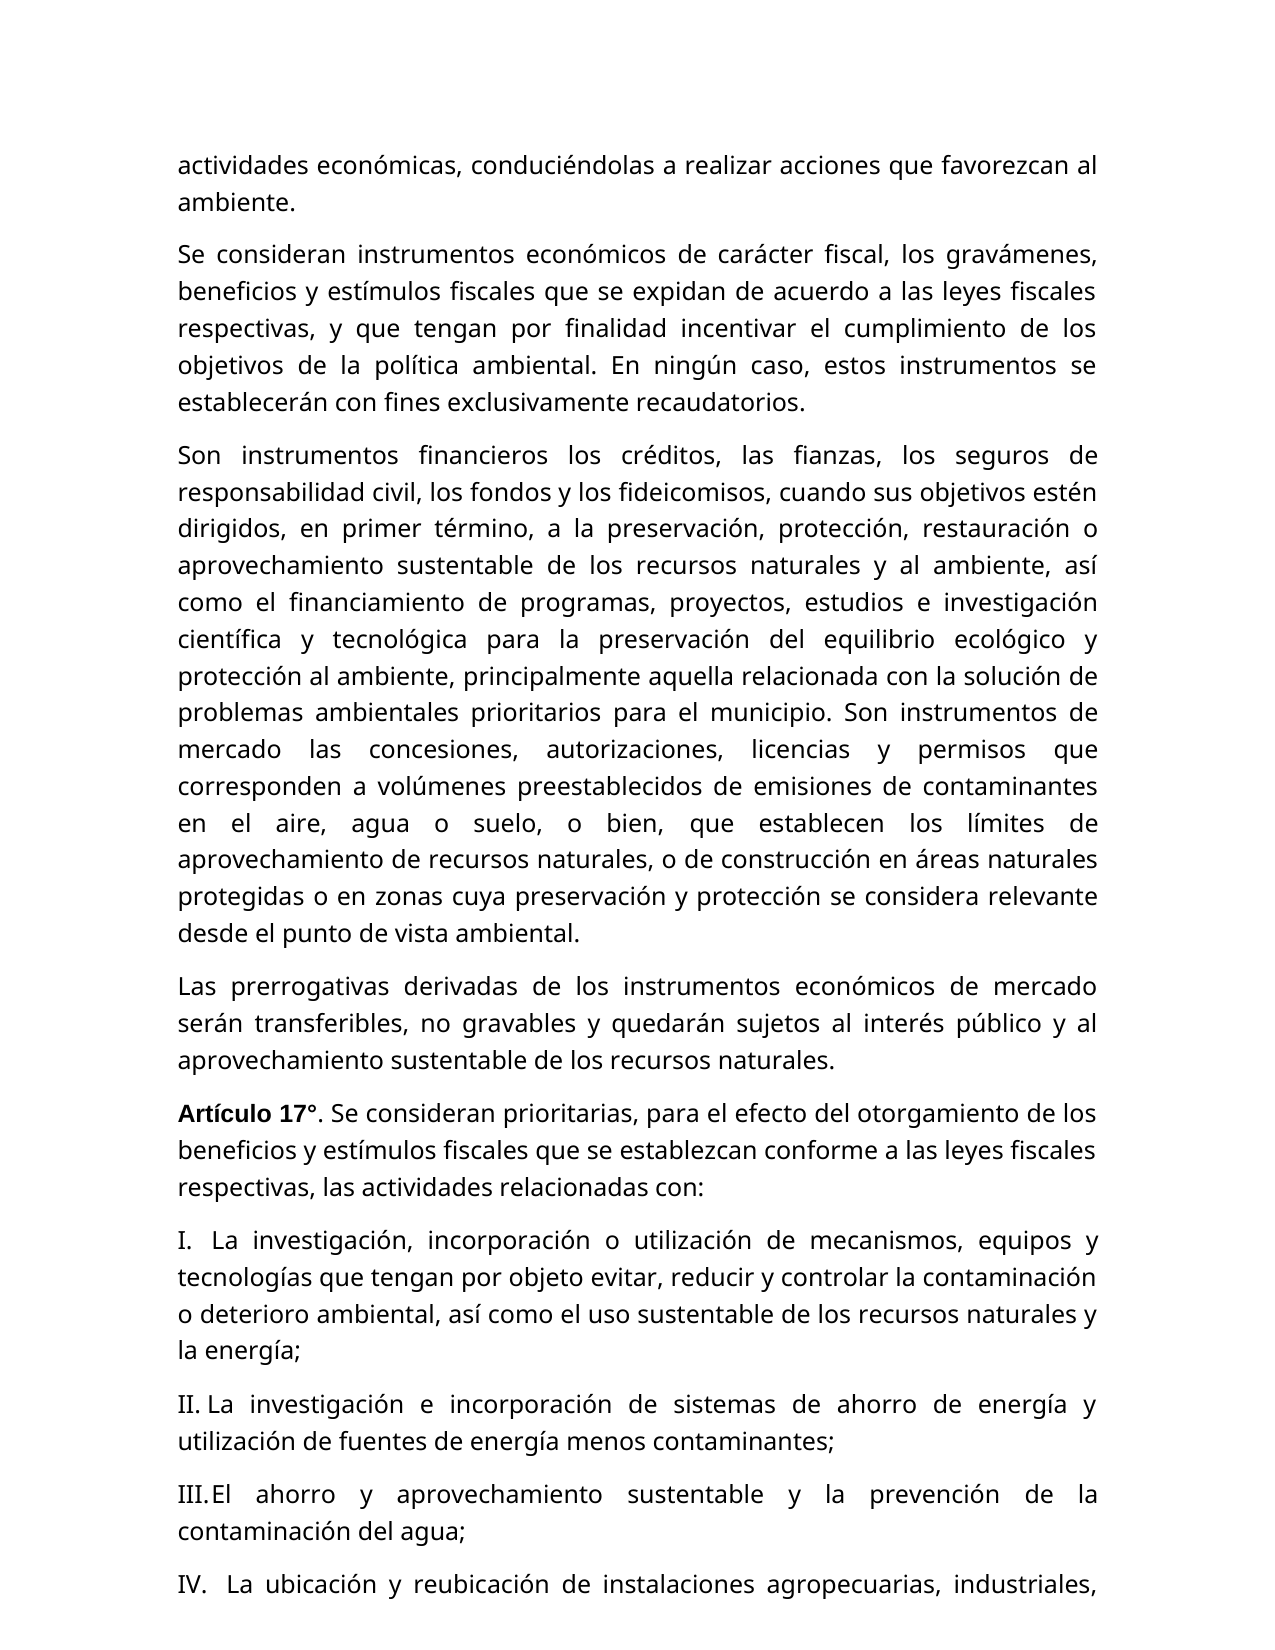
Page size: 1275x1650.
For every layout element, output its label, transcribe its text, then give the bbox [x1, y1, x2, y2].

text actividades económicas, conduciéndolas a realizar acciones que favorezcan al ambiente. [177, 148, 1098, 218]
text Las prerrogativas derivadas de los instrumentos económicos de mercado serán transferibles, no gravables y quedarán sujetos al interés público y al aprovechamiento sustentable de los recursos naturales. [177, 969, 1098, 1076]
text Se consideran instrumentos económicos de carácter fiscal, los gravámenes, beneficios y estímulos fiscales que se expidan de acuerdo a las leyes fiscales respectivas, y que tengan por finalidad incentivar el cumplimiento de los objetivos de la política ambiental. En ningún caso, estos instrumentos se establecerán con fines exclusivamente recaudatorios. [177, 237, 1098, 418]
text Son instrumentos financieros los créditos, las fianzas, los seguros de responsabilidad civil, los fondos y los fideicomisos, cuando sus objetivos estén dirigidos, en primer término, a la preservación, protección, restauración o aprovechamiento sustentable de los recursos naturales y al ambiente, así como el financiamiento de programas, proyectos, estudios e investigación científica y tecnológica para la preservación del equilibrio ecológico y protección al ambiente, principalmente aquella relacionada con la solución de problemas ambientales prioritarios para el municipio. Son instrumentos de mercado las concesiones, autorizaciones, licencias y permisos que corresponden a volúmenes preestablecidos de emisiones de contaminantes en el aire, agua o suelo, o bien, que establecen los límites de aprovechamiento de recursos naturales, o de construcción en áreas naturales protegidas o en zonas cuya preservación y protección se considera relevante desde el punto de vista ambiental. [177, 437, 1098, 949]
list La investigación, incorporación o utilización de mecanismos, equipos y tecnologías que tengan por objeto evitar, reducir y controlar la contaminación o deterioro ambiental, así como el uso sustentable de los recursos naturales y la energía; [177, 1223, 1098, 1367]
text Artículo 17°. Se consideran prioritarias, para el efecto del otorgamiento de los beneficios y estímulos fiscales que se establezcan conforme a las leyes fiscales respectivas, las actividades relacionadas con: [177, 1096, 1097, 1203]
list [177, 1567, 1097, 1601]
list La investigación e incorporación de sistemas de ahorro de energía y utilización de fuentes de energía menos contaminantes; [177, 1386, 1097, 1457]
list El ahorro y aprovechamiento sustentable y la prevención de la contaminación del agua; [177, 1477, 1098, 1547]
